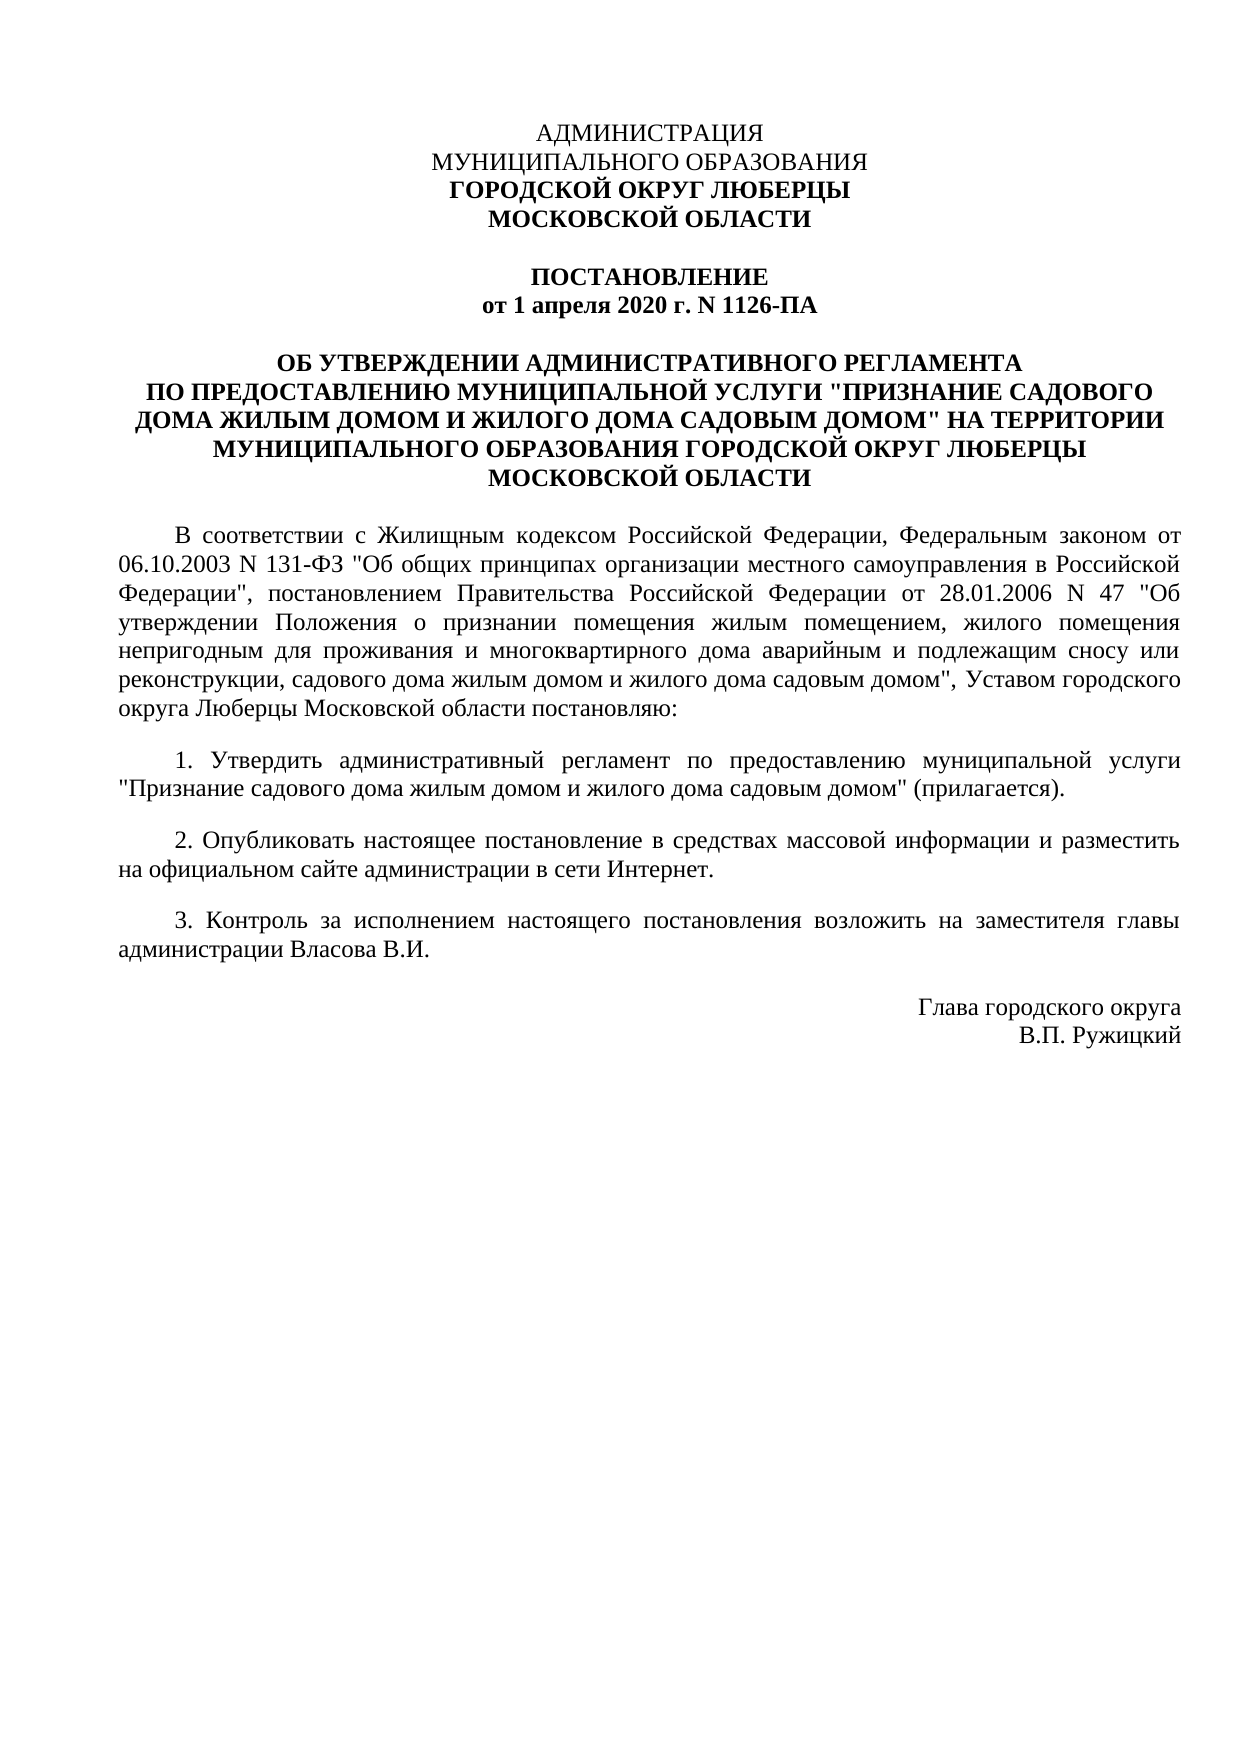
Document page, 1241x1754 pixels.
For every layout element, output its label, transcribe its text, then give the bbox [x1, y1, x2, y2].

text 3. Контроль за исполнением настоящего постановления возложить на заместителя главы администрации Власова В.И. [118, 906, 1181, 963]
title ГОРОДСКОЙ ОКРУГ ЛЮБЕРЦЫ [118, 176, 1181, 204]
title ПОСТАНОВЛЕНИЕ [118, 262, 1181, 291]
text 1. Утвердить административный регламент по предоставлению муниципальной услуги "Признание садового дома жилым домом и жилого дома садовым домом" (прилагается). [118, 745, 1181, 802]
text Глава городского округа [118, 992, 1181, 1021]
text В соответствии с Жилищным кодексом Российской Федерации, Федеральным законом от 06.10.2003 N 131-ФЗ "Об общих принципах организации местного самоуправления в Российской Федерации", постановлением Правительства Российской Федерации от 28.01.2006 N 47 "Об утверждении Положения о признании помещения жилым помещением, жилого помещения непригодным для проживания и многоквартирного дома аварийным и подлежащим сносу или реконструкции, садового дома жилым домом и жилого дома садовым домом", Уставом городского округа Люберцы Московской области постановляю: [118, 521, 1181, 722]
title ДОМА ЖИЛЫМ ДОМОМ И ЖИЛОГО ДОМА САДОВЫМ ДОМОМ" НА ТЕРРИТОРИИ [118, 406, 1181, 434]
title МУНИЦИПАЛЬНОГО ОБРАЗОВАНИЯ [118, 147, 1181, 176]
text 2. Опубликовать настоящее постановление в средствах массовой информации и разместить на официальном сайте администрации в сети Интернет. [118, 825, 1181, 883]
title ОБ УТВЕРЖДЕНИИ АДМИНИСТРАТИВНОГО РЕГЛАМЕНТА [118, 348, 1181, 377]
title от 1 апреля 2020 г. N 1126-ПА [118, 291, 1181, 319]
title МОСКОВСКОЙ ОБЛАСТИ [118, 204, 1181, 233]
title МУНИЦИПАЛЬНОГО ОБРАЗОВАНИЯ ГОРОДСКОЙ ОКРУГ ЛЮБЕРЦЫ [118, 434, 1181, 463]
title ПО ПРЕДОСТАВЛЕНИЮ МУНИЦИПАЛЬНОЙ УСЛУГИ "ПРИЗНАНИЕ САДОВОГО [118, 377, 1181, 406]
title МОСКОВСКОЙ ОБЛАСТИ [118, 463, 1181, 492]
title АДМИНИСТРАЦИЯ [118, 118, 1181, 147]
text В.П. Ружицкий [118, 1021, 1181, 1049]
